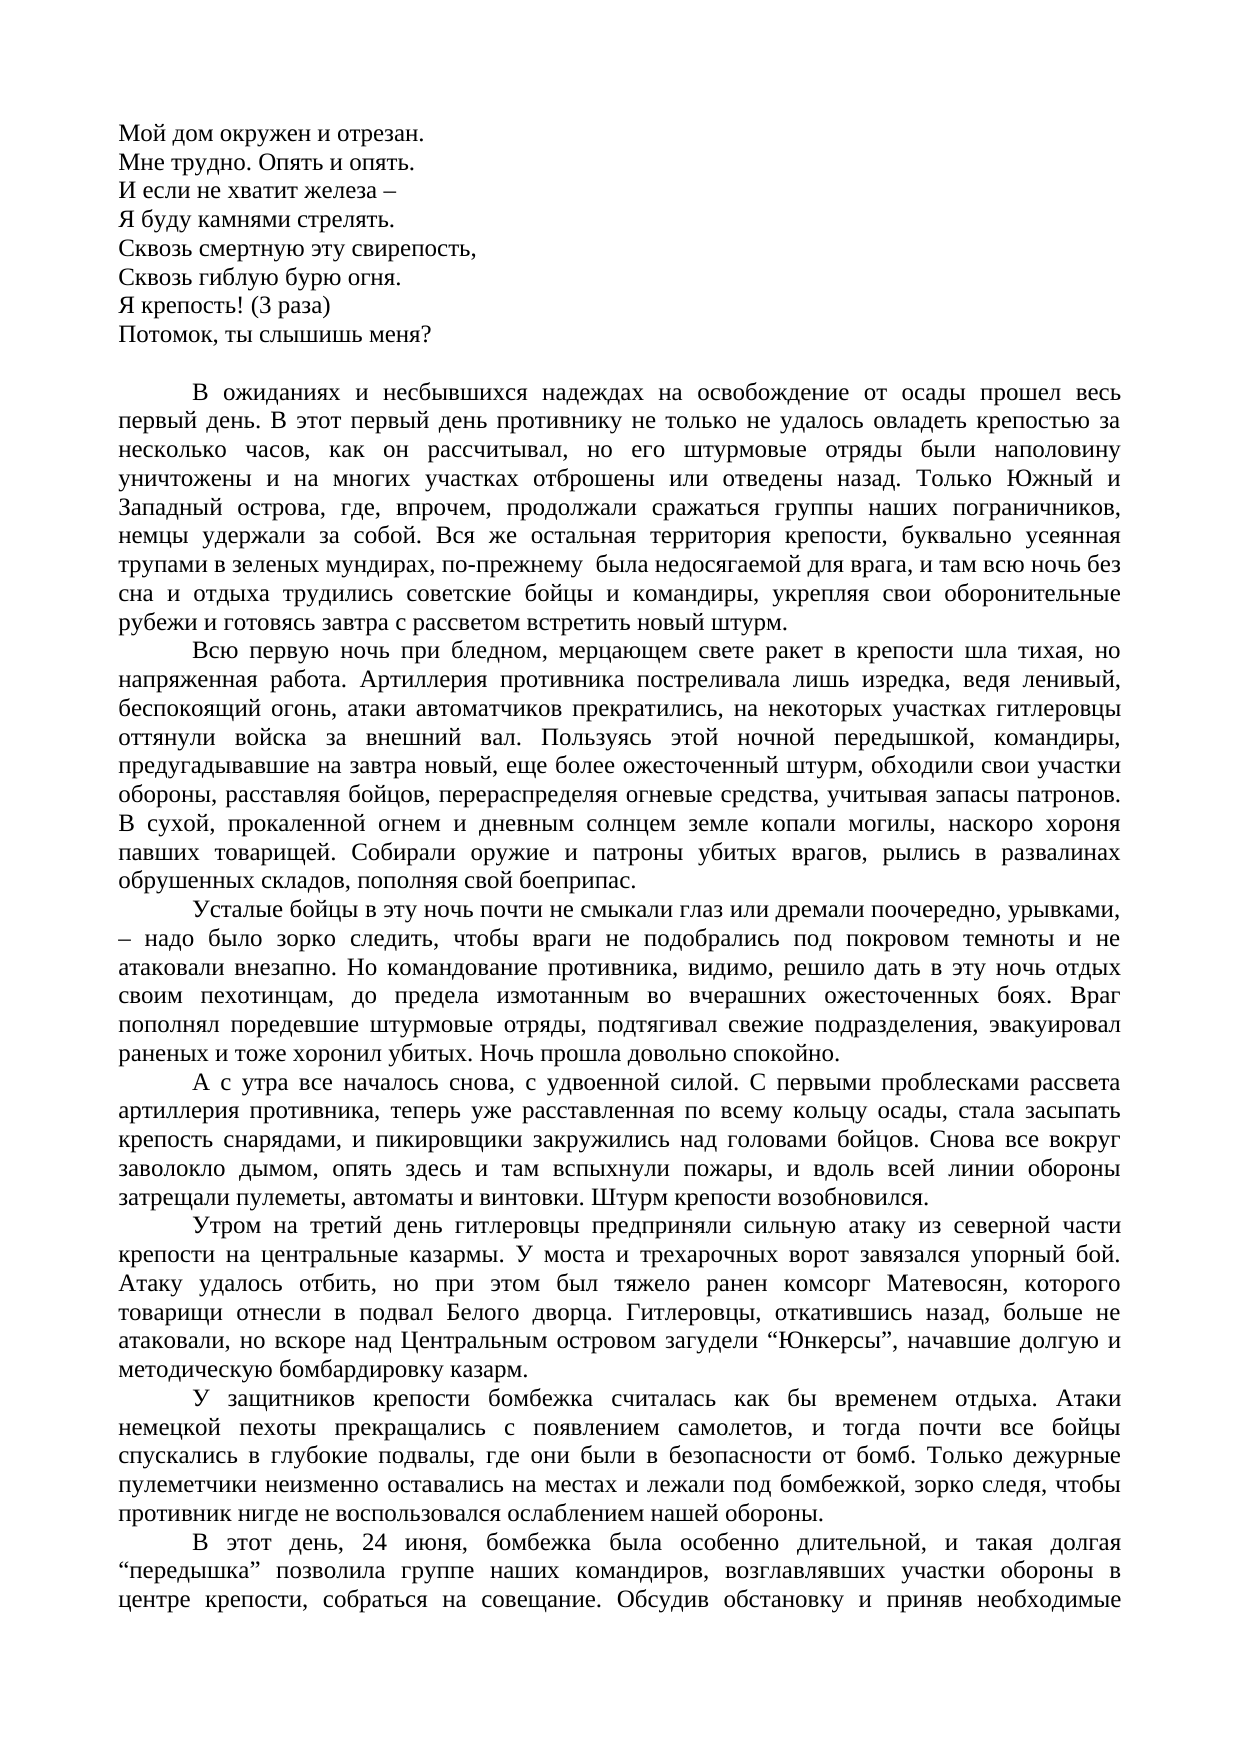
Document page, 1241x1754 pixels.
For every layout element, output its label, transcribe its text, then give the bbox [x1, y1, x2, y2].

text В ожиданиях и несбывшихся надеждах на освобождение от осады прошел весь первый день. В этот первый день противнику не только не удалось овладеть крепостью за несколько часов, как он рассчитывал, но его штурмовые отряды были наполовину уничтожены и на многих участках отброшены или отведены назад. Только Южный и Западный острова, где, впрочем, продолжали сражаться группы наших пограничников, немцы удержали за собой. Вся же остальная территория крепости, буквально усеянная трупами в зеленых мундирах, по-прежнему была недосягаемой для врага, и там всю ночь без сна и отдыха трудились советские бойцы и командиры, укрепляя свои оборонительные рубежи и готовясь завтра с рассветом встретить новый штурм. [118, 377, 1122, 636]
text Утром на третий день гитлеровцы предприняли сильную атаку из северной части крепости на центральные казармы. У моста и трехарочных ворот завязался упорный бой. Атаку удалось отбить, но при этом был тяжело ранен комсорг Матевосян, которого товарищи отнесли в подвал Белого дворца. Гитлеровцы, откатившись назад, больше не атаковали, но вскоре над Центральным островом загудели “Юнкерсы”, начавшие долгую и методическую бомбардировку казарм. [118, 1211, 1122, 1383]
text А с утра все началось снова, с удвоенной силой. С первыми проблесками рассвета артиллерия противника, теперь уже расставленная по всему кольцу осады, стала засыпать крепость снарядами, и пикировщики закружились над головами бойцов. Снова все вокруг заволокло дымом, опять здесь и там вспыхнули пожары, и вдоль всей линии обороны затрещали пулеметы, автоматы и винтовки. Штурм крепости возобновился. [118, 1067, 1122, 1211]
text Усталые бойцы в эту ночь почти не смыкали глаз или дремали поочередно, урывками, – надо было зорко следить, чтобы враги не подобрались под покровом темноты и не атаковали внезапно. Но командование противника, видимо, решило дать в эту ночь отдых своим пехотинцам, до предела измотанным во вчерашних ожесточенных боях. Враг пополнял поредевшие штурмовые отряды, подтягивал свежие подразделения, эвакуировал раненых и тоже хоронил убитых. Ночь прошла довольно спокойно. [118, 894, 1122, 1067]
text Мой дом окружен и отрезан. Мне трудно. Опять и опять. И если не хватит железа – Я буду камнями стрелять. [118, 118, 1122, 233]
text У защитников крепости бомбежка считалась как бы временем отдыха. Атаки немецкой пехоты прекращались с появлением самолетов, и тогда почти все бойцы спускались в глубокие подвалы, где они были в безопасности от бомб. Только дежурные пулеметчики неизменно оставались на местах и лежали под бомбежкой, зорко следя, чтобы противник нигде не воспользовался ослаблением нашей обороны. [118, 1383, 1122, 1527]
text Всю первую ночь при бледном, мерцающем свете ракет в крепости шла тихая, но напряженная работа. Артиллерия противника постреливала лишь изредка, ведя ленивый, беспокоящий огонь, атаки автоматчиков прекратились, на некоторых участках гитлеровцы оттянули войска за внешний вал. Пользуясь этой ночной передышкой, командиры, предугадывавшие на завтра новый, еще более ожесточенный штурм, обходили свои участки обороны, расставляя бойцов, перераспределяя огневые средства, учитывая запасы патронов. В сухой, прокаленной огнем и дневным солнцем земле копали могилы, наскоро хороня павших товарищей. Собирали оружие и патроны убитых врагов, рылись в развалинах обрушенных складов, пополняя свой боеприпас. [118, 636, 1122, 894]
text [118, 1527, 1122, 1613]
text Сквозь смертную эту свирепость, Сквозь гиблую бурю огня. Я крепость! (3 раза) Потомок, ты слышишь меня? [118, 233, 1122, 348]
